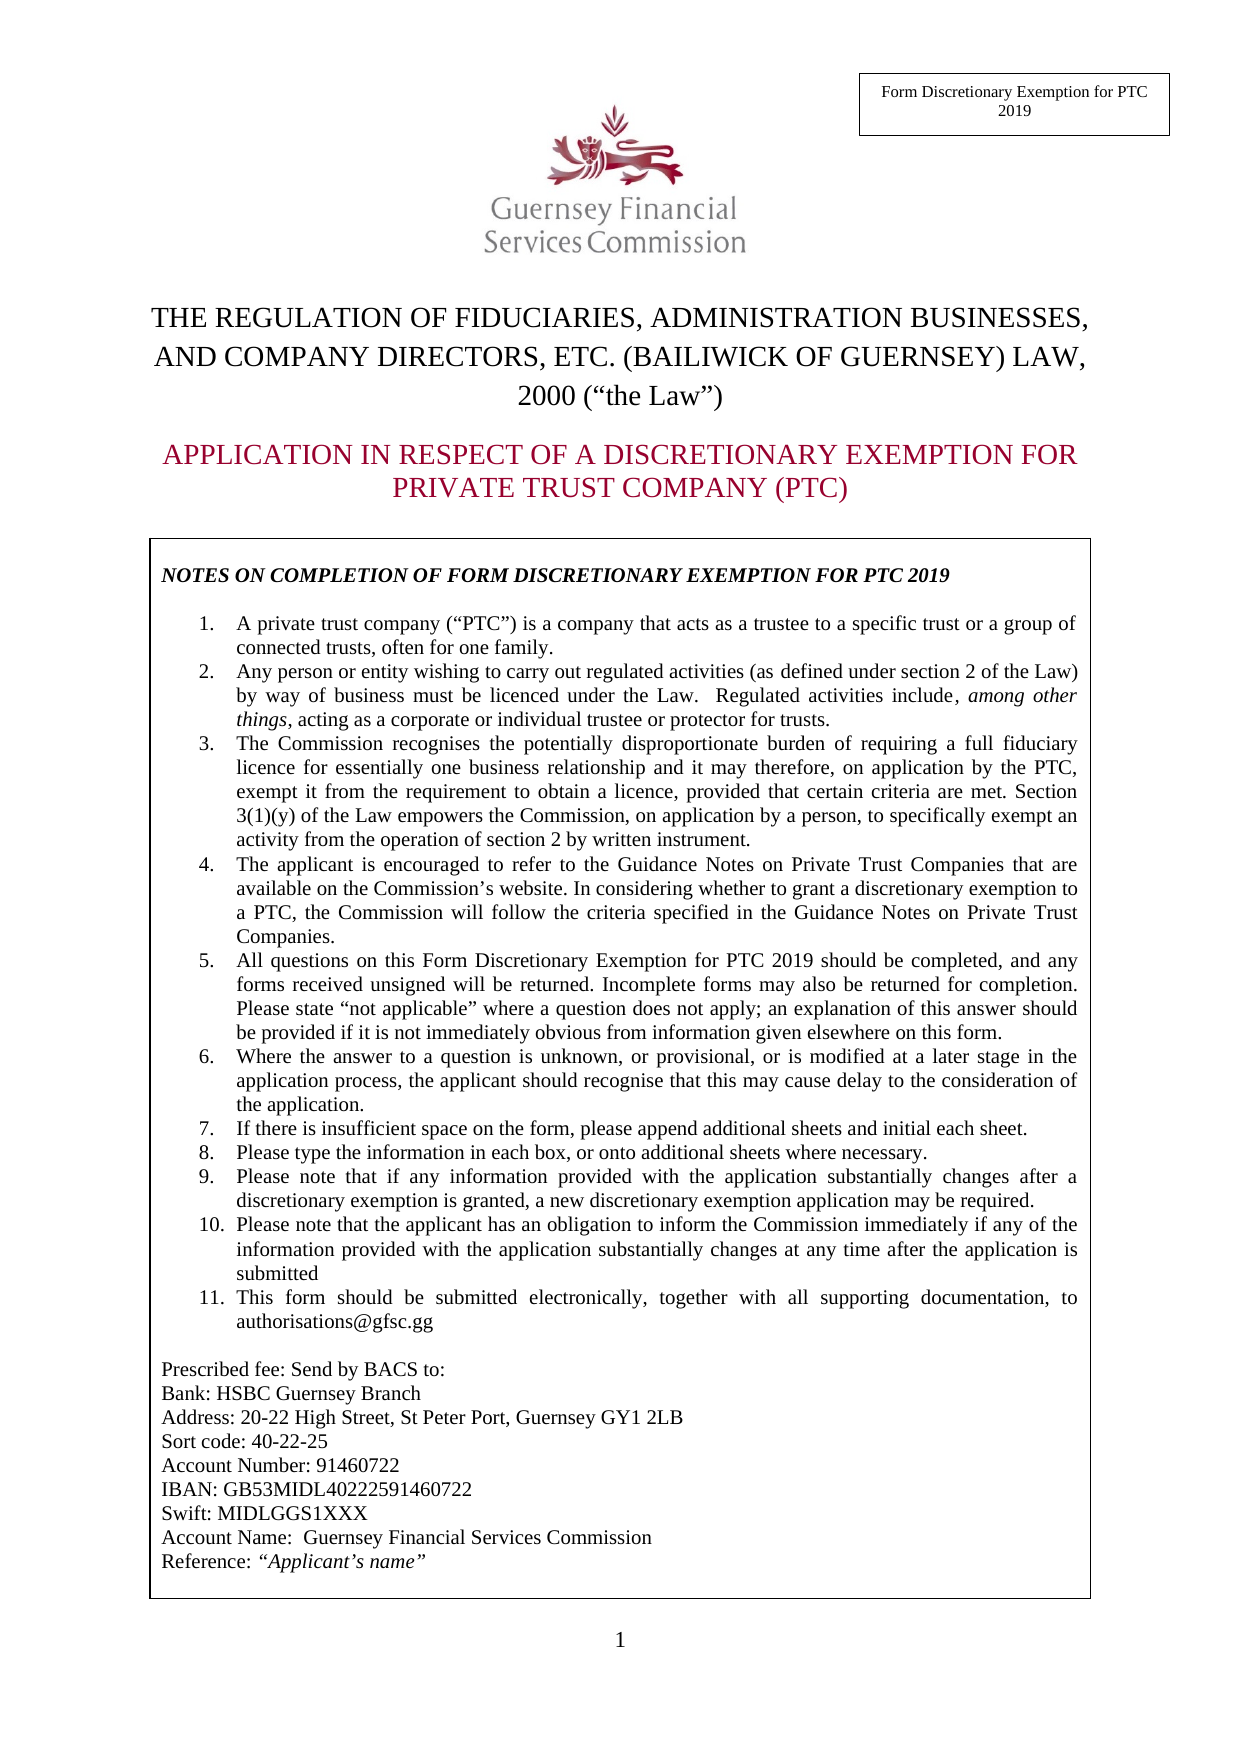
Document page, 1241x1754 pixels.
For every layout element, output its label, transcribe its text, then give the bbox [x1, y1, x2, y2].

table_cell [151, 539, 1090, 1597]
table_header APPLICATION IN RESPECT OF A DISCRETIONARY EXEMPTION FOR PRIVATE TRUST COMPANY (PTC) [150, 437, 1090, 538]
text THE REGULATION OF FIDUCIARIES, ADMINISTRATION BUSINESSES, AND COMPANY DIRECTORS, ETC. (BAILIWICK OF GUERNSEY) LAW, 2000 (“the Law”) [150, 301, 1090, 411]
picture [448, 75, 782, 289]
